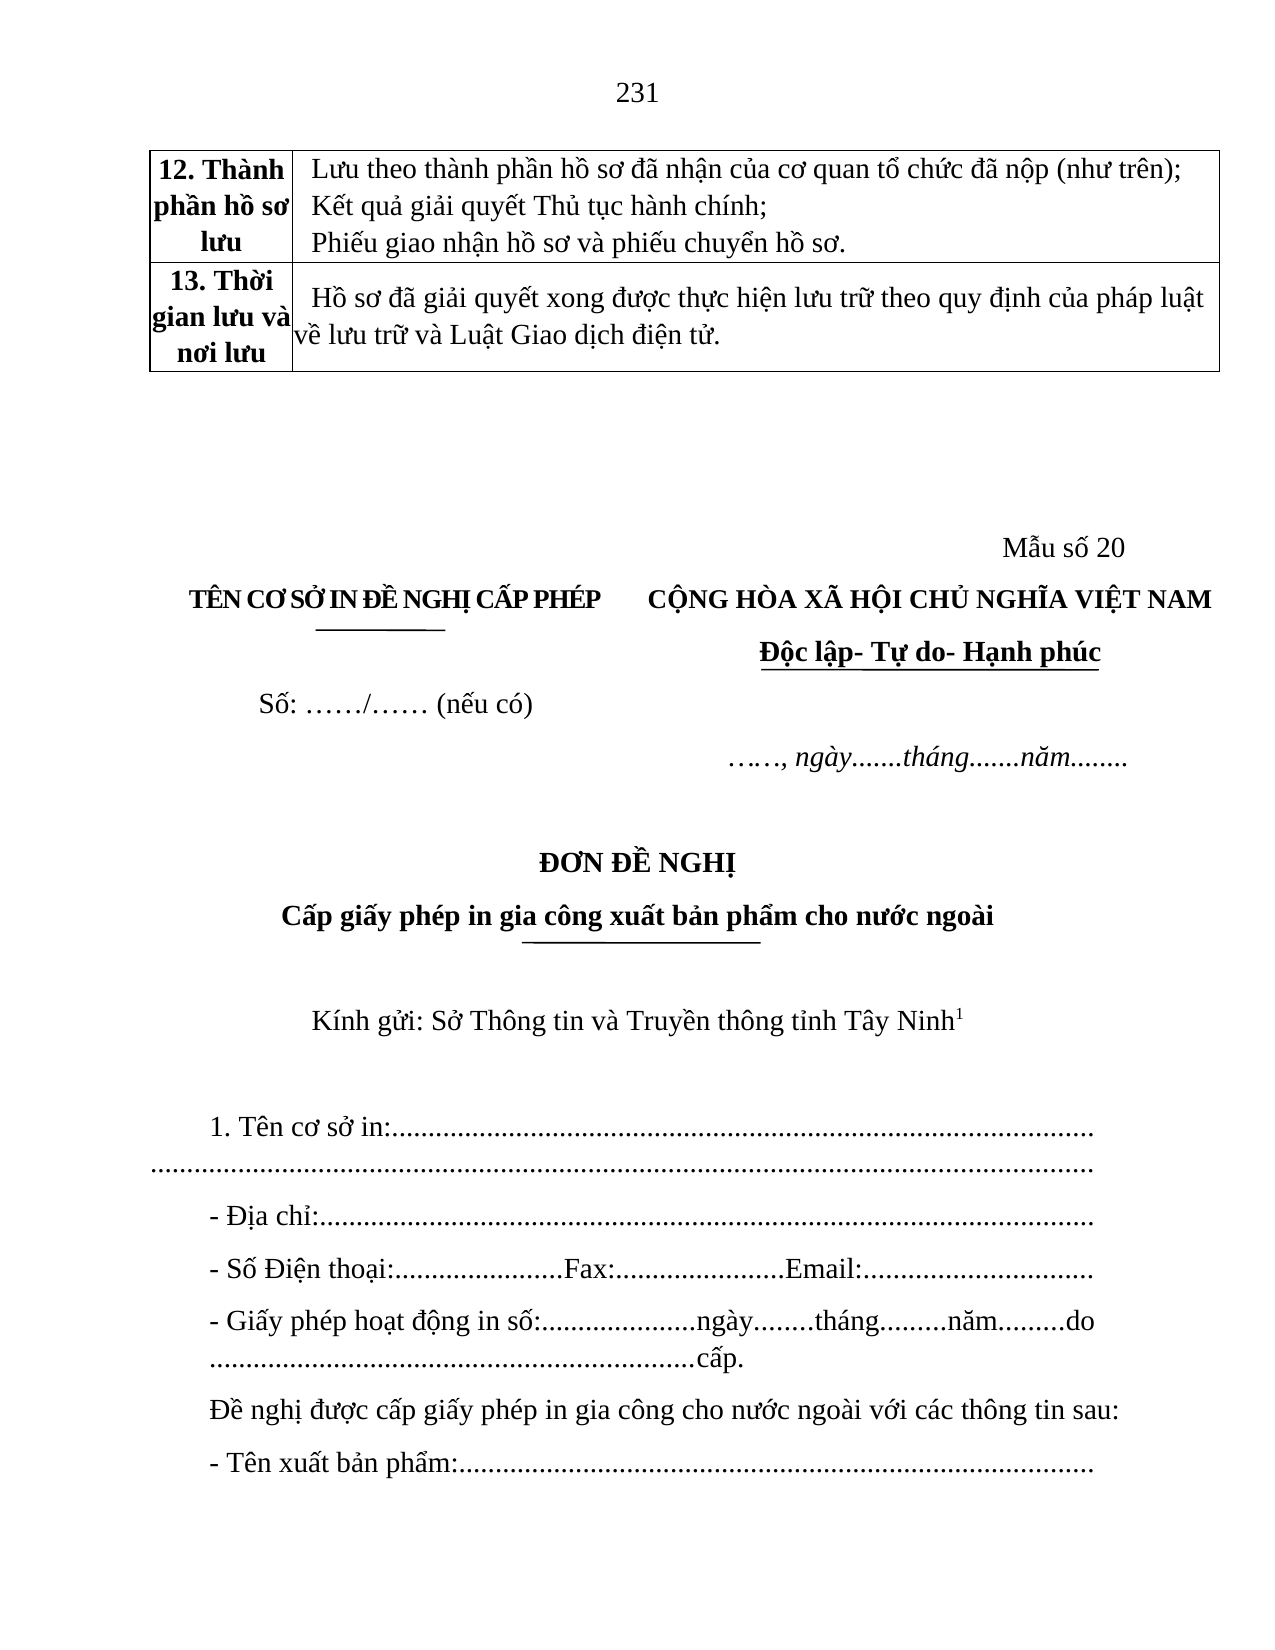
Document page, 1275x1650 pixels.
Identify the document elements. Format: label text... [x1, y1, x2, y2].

text - Giấy phép hoạt động in số: ngày tháng năm do cấp. [209, 1303, 1125, 1373]
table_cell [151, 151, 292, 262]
text Cấp giấy phép in gia công xuất bản phẩm cho nước ngoài [150, 898, 1125, 931]
text Mẫu số 20 [150, 531, 1125, 564]
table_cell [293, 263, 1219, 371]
text Kính gửi: Sở Thông tin và Truyền thông tỉnh Tây Ninh1 [150, 1003, 1125, 1037]
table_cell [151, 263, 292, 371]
text - Số Điện thoại: Fax: Email: [150, 1251, 1125, 1284]
text - Địa chỉ: [150, 1198, 1125, 1231]
text - Tên xuất bản phẩm: [150, 1445, 1125, 1479]
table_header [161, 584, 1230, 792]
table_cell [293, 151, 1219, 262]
text Đề nghị được cấp giấy phép in gia công cho nước ngoài với các thông tin sau: [150, 1392, 1125, 1426]
text 1. Tên cơ sở in: [150, 1109, 1125, 1179]
text ĐƠN ĐỀ NGHỊ [150, 845, 1125, 878]
